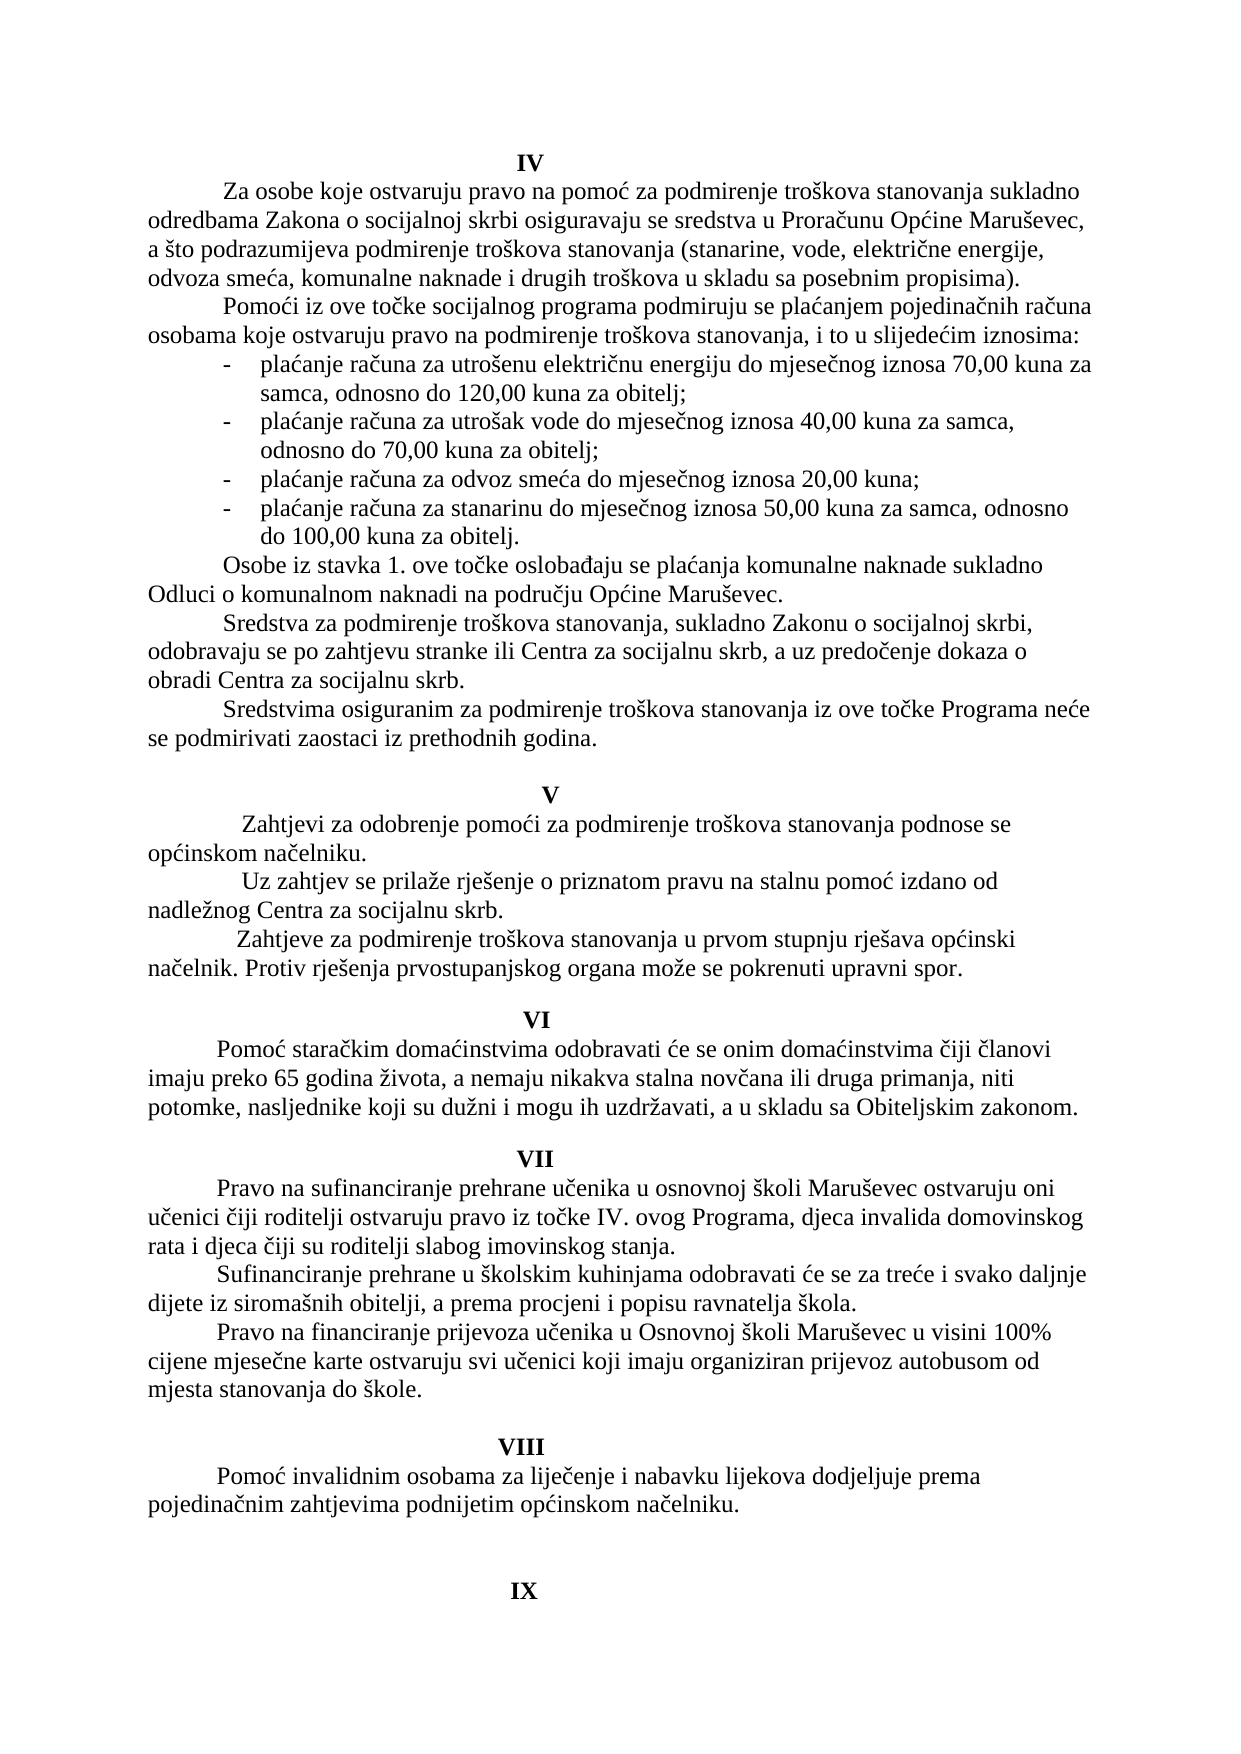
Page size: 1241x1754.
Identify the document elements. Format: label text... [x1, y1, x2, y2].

text Zahtjeve za podmirenje troškova stanovanja u prvom stupnju rješava općinski načelnik. Protiv rješenja prvostupanjskog organa može se pokrenuti upravni spor. [148, 924, 1093, 981]
list plaćanje računa za utrošenu električnu energiju do mjesečnog iznosa 70,00 kuna za samca, odnosno do 120,00 kuna za obitelj; [223, 349, 1093, 406]
text V [148, 780, 1093, 809]
list plaćanje računa za odvoz smeća do mjesečnog iznosa 20,00 kuna; [223, 464, 1093, 493]
text Zahtjevi za odobrenje pomoći za podmirenje troškova stanovanja podnose se općinskom načelniku. [148, 809, 1093, 866]
text Osobe iz stavka 1. ove točke oslobađaju se plaćanja komunalne naknade sukladno [223, 550, 1093, 579]
text Odluci o komunalnom naknadi na području Općine Maruševec. [148, 579, 1093, 608]
list plaćanje računa za utrošak vode do mjesečnog iznosa 40,00 kuna za samca, odnosno do 70,00 kuna za obitelj; [223, 406, 1093, 464]
text Uz zahtjev se prilaže rješenje o priznatom pravu na stalnu pomoć izdano od nadležnog Centra za socijalnu skrb. [148, 866, 1093, 924]
text Sufinanciranje prehrane u školskim kuhinjama odobravati će se za treće i svako daljnje dijete iz siromašnih obitelji, a prema procjeni i popisu ravnatelja škola. [148, 1259, 1093, 1317]
text Pravo na financiranje prijevoza učenika u Osnovnoj školi Maruševec u visini 100% cijene mjesečne karte ostvaruju svi učenici koji imaju organiziran prijevoz autobusom od mjesta stanovanja do škole. [148, 1317, 1093, 1403]
text Pomoći iz ove točke socijalnog programa podmiruju se plaćanjem pojedinačnih računa osobama koje ostvaruju pravo na podmirenje troškova stanovanja, i to u slijedećim iznosima: [148, 291, 1093, 349]
text Pomoć staračkim domaćinstvima odobravati će se onim domaćinstvima čiji članovi imaju preko 65 godina života, a nemaju nikakva stalna novčana ili druga primanja, niti potomke, nasljednike koji su dužni i mogu ih uzdržavati, a u skladu sa Obiteljskim zakonom. [148, 1034, 1093, 1120]
text Pomoć invalidnim osobama za liječenje i nabavku lijekova dodjeljuje prema pojedinačnim zahtjevima podnijetim općinskom načelniku. [148, 1461, 1093, 1518]
text IX [148, 1576, 1093, 1604]
text VIII [148, 1432, 1093, 1461]
text Za osobe koje ostvaruju pravo na pomoć za podmirenje troškova stanovanja sukladno odredbama Zakona o socijalnoj skrbi osiguravaju se sredstva u Proračunu Općine Maruševec, a što podrazumijeva podmirenje troškova stanovanja (stanarine, vode, električne energije, odvoza smeća, komunalne naknade i drugih troškova u skladu sa posebnim propisima). [148, 176, 1093, 291]
text IV [148, 148, 1093, 176]
text VI [148, 1005, 1093, 1034]
text Pravo na sufinanciranje prehrane učenika u osnovnoj školi Maruševec ostvaruju oni učenici čiji roditelji ostvaruju pravo iz točke IV. ovog Programa, djeca invalida domovinskog rata i djeca čiji su roditelji slabog imovinskog stanja. [148, 1173, 1093, 1259]
text VII [148, 1144, 1093, 1173]
text Sredstva za podmirenje troškova stanovanja, sukladno Zakonu o socijalnoj skrbi, odobravaju se po zahtjevu stranke ili Centra za socijalnu skrb, a uz predočenje dokaza o obradi Centra za socijalnu skrb. [148, 608, 1093, 694]
text Sredstvima osiguranim za podmirenje troškova stanovanja iz ove točke Programa neće se podmirivati zaostaci iz prethodnih godina. [148, 694, 1093, 751]
list plaćanje računa za stanarinu do mjesečnog iznosa 50,00 kuna za samca, odnosno do 100,00 kuna za obitelj. [223, 493, 1093, 550]
